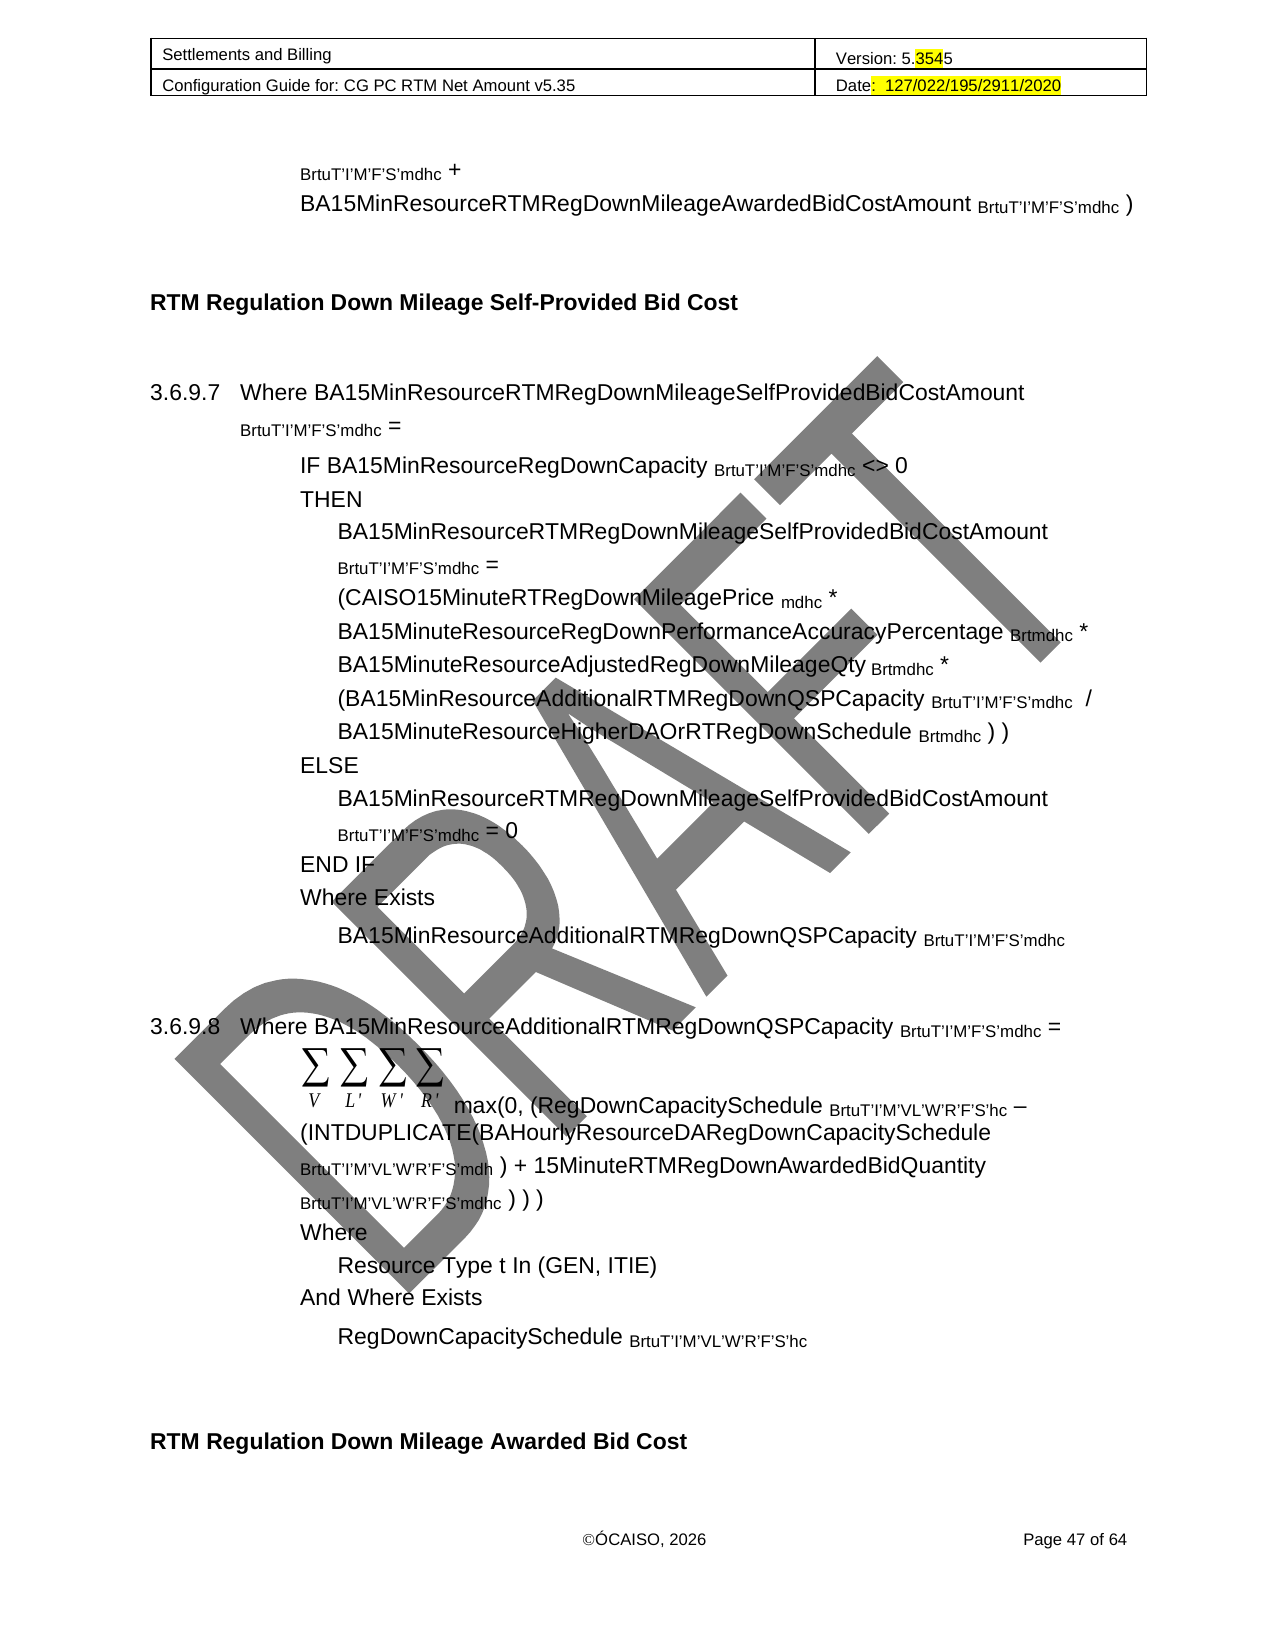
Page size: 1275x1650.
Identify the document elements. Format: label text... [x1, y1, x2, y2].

text THEN [300, 486, 1137, 512]
text Where Exists [300, 883, 1137, 910]
text BA15MinResourceAdditionalRTMRegDownQSPCapacity BrtuT’I’M’F’S’mdhc [337, 916, 1137, 949]
text RTM Regulation Down Mileage Self-Provided Bid Cost [150, 288, 1137, 315]
text Where [300, 1219, 1137, 1245]
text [300, 150, 1137, 217]
text And Where Exists [300, 1284, 1137, 1311]
text RTM Regulation Down Mileage Awarded Bid Cost [150, 1428, 1137, 1454]
subtitle Where BA15MinResourceRTMRegDownMileageSelfProvidedBidCostAmount BrtuT’I’M’F’S’mdhc = [150, 372, 1137, 439]
subtitle Where BA15MinResourceAdditionalRTMRegDownQSPCapacity BrtuT’I’M’F’S’mdhc = [150, 1007, 1137, 1041]
text BA15MinResourceRTMRegDownMileageSelfProvidedBidCostAmount BrtuT’I’M’F’S’mdhc = (CAISO15MinuteRTRegDownMileagePrice mdhc * BA15MinuteResourceRegDownPerformanceAccuracyPercentage Brtmdhc * BA15MinuteResourceAdjustedRegDownMileageQty Brtmdhc * (BA15MinResourceAdditionalRTMRegDownQSPCapacity BrtuT’I’M’F’S’mdhc / BA15MinuteResourceHigherDAOrRTRegDownSchedule Brtmdhc ) ) [337, 518, 1137, 746]
text RegDownCapacitySchedule BrtuT’I’M’VL’W’R’F’S’hc [337, 1317, 1137, 1350]
text IF BA15MinResourceRegDownCapacity BrtuT’I’M’F’S’mdhc <> 0 [300, 446, 1137, 479]
text Resource Type t In (GEN, ITIE) [337, 1252, 1137, 1278]
text END IF [300, 851, 1137, 877]
text max(0, (RegDownCapacitySchedule BrtuT’I’M’VL’W’R’F’S’hc – (INTDUPLICATE(BAHourlyResourceDARegDownCapacitySchedule BrtuT’I’M’VL’W’R’F’S’mdh ) + 15MinuteRTMRegDownAwardedBidQuantity BrtuT’I’M’VL’W’R’F’S’mdhc ) ) ) [300, 1047, 1137, 1213]
text ELSE [300, 752, 1137, 778]
text BA15MinResourceRTMRegDownMileageSelfProvidedBidCostAmount BrtuT’I’M’F’S’mdhc = 0 [337, 785, 1137, 844]
